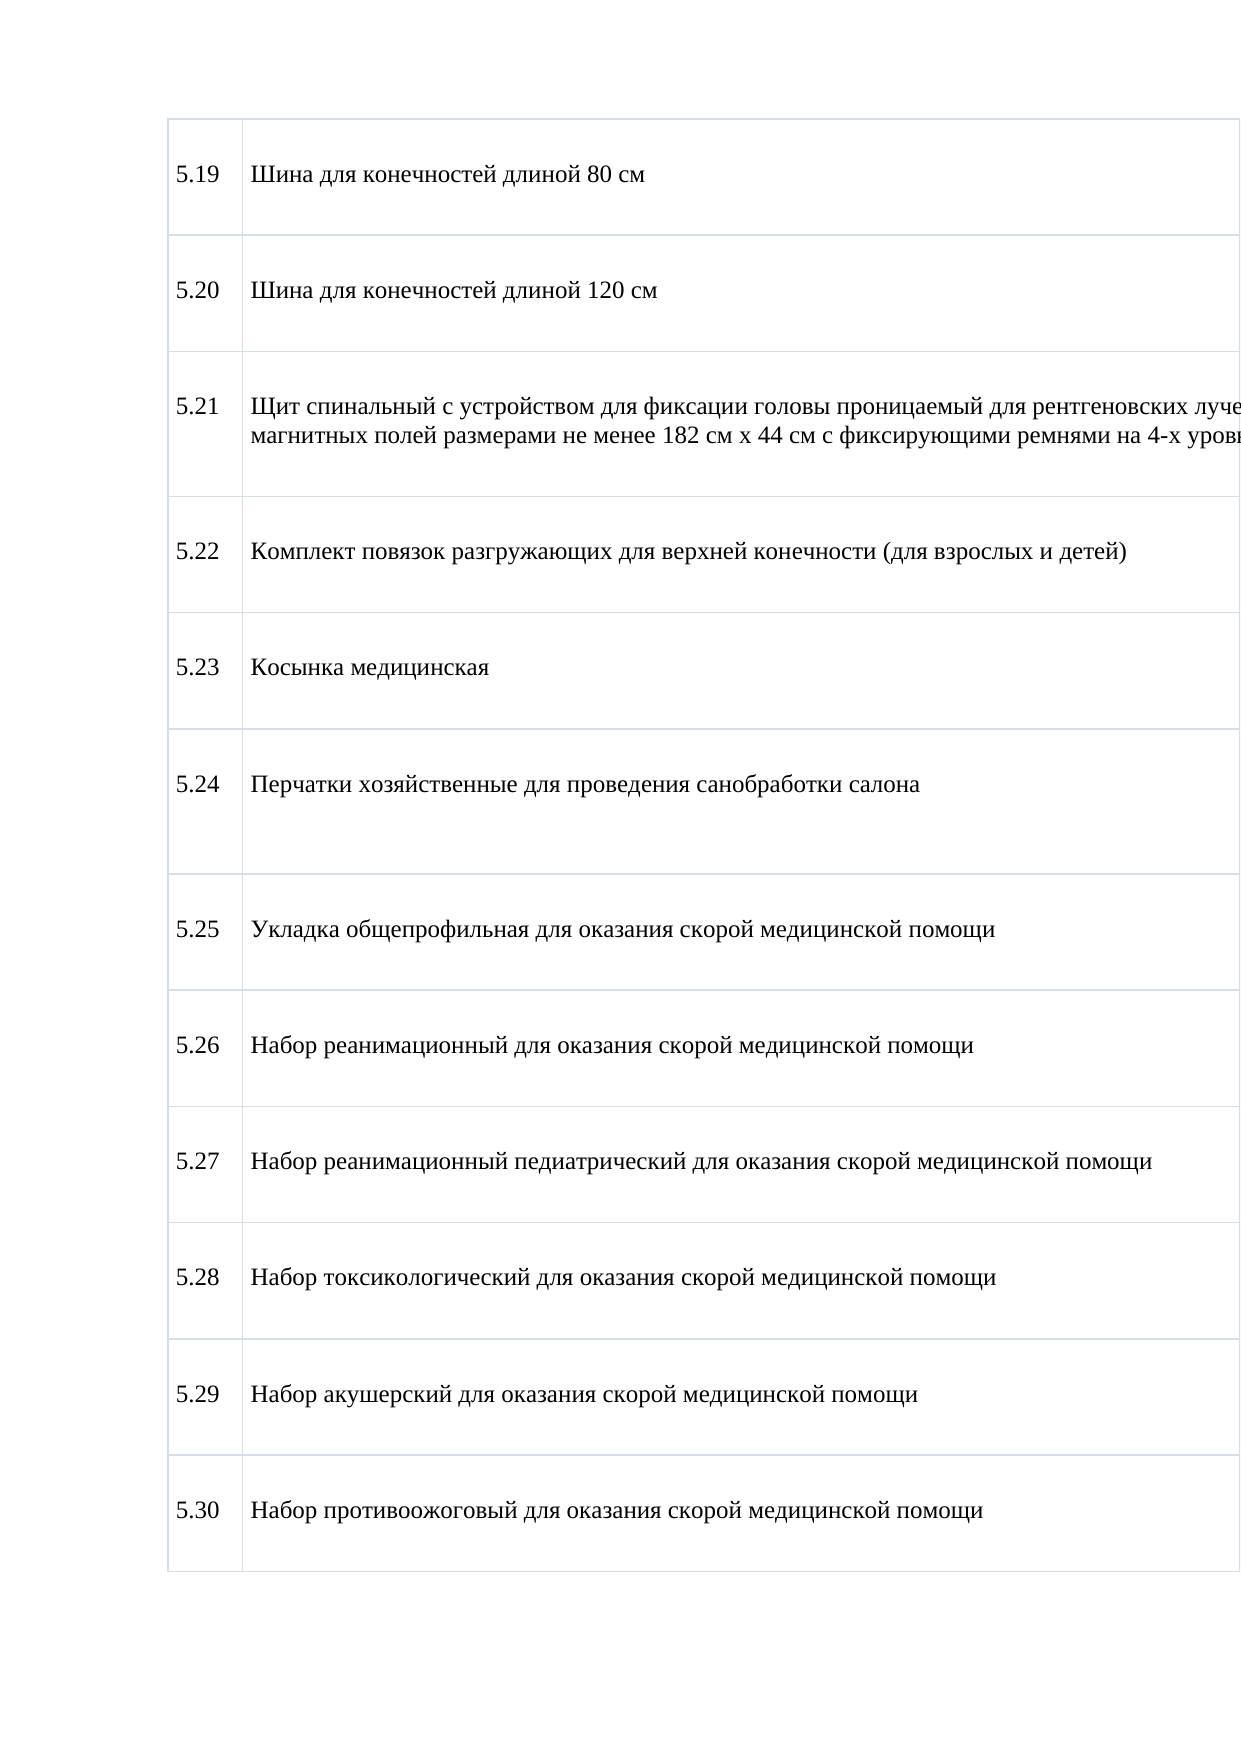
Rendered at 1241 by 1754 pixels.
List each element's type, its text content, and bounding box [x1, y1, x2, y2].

table_cell Набор токсикологический для оказания скорой медицинской помощи [243, 1223, 1239, 1338]
table_cell 5.19 [169, 120, 242, 234]
table_cell Шина для конечностей длиной 80 см [243, 120, 1239, 234]
table_cell Щит спинальный с устройством для фиксации головы проницаемый для рентгеновских лучей и магнитных полей размерами не менее 182 см х 44 см с фиксирующими ремнями на 4-х уровнях [243, 352, 1239, 496]
table_cell Набор противоожоговый для оказания скорой медицинской помощи [243, 1456, 1239, 1571]
table_cell Шина для конечностей длиной 120 см [243, 236, 1239, 351]
table_cell 5.30 [169, 1456, 242, 1571]
table_cell 5.29 [169, 1340, 242, 1454]
table_cell Набор реанимационный педиатрический для оказания скорой медицинской помощи [243, 1107, 1239, 1222]
table_cell 5.27 [169, 1107, 242, 1222]
table_cell Укладка общепрофильная для оказания скорой медицинской помощи [243, 875, 1239, 989]
table_cell 5.23 [169, 613, 242, 728]
table_cell 5.28 [169, 1223, 242, 1338]
table_cell Косынка медицинская [243, 613, 1239, 728]
table_cell 5.25 [169, 875, 242, 989]
table_cell 5.22 [169, 497, 242, 612]
table_cell Набор реанимационный для оказания скорой медицинской помощи [243, 991, 1239, 1106]
table_cell Набор акушерский для оказания скорой медицинской помощи [243, 1340, 1239, 1454]
table_cell Перчатки хозяйственные для проведения санобработки салона [243, 730, 1239, 873]
table_cell 5.24 [169, 730, 242, 873]
table_cell 5.26 [169, 991, 242, 1106]
table_cell Комплект повязок разгружающих для верхней конечности (для взрослых и детей) [243, 497, 1239, 612]
table_cell 5.21 [169, 352, 242, 496]
table_cell 5.20 [169, 236, 242, 351]
